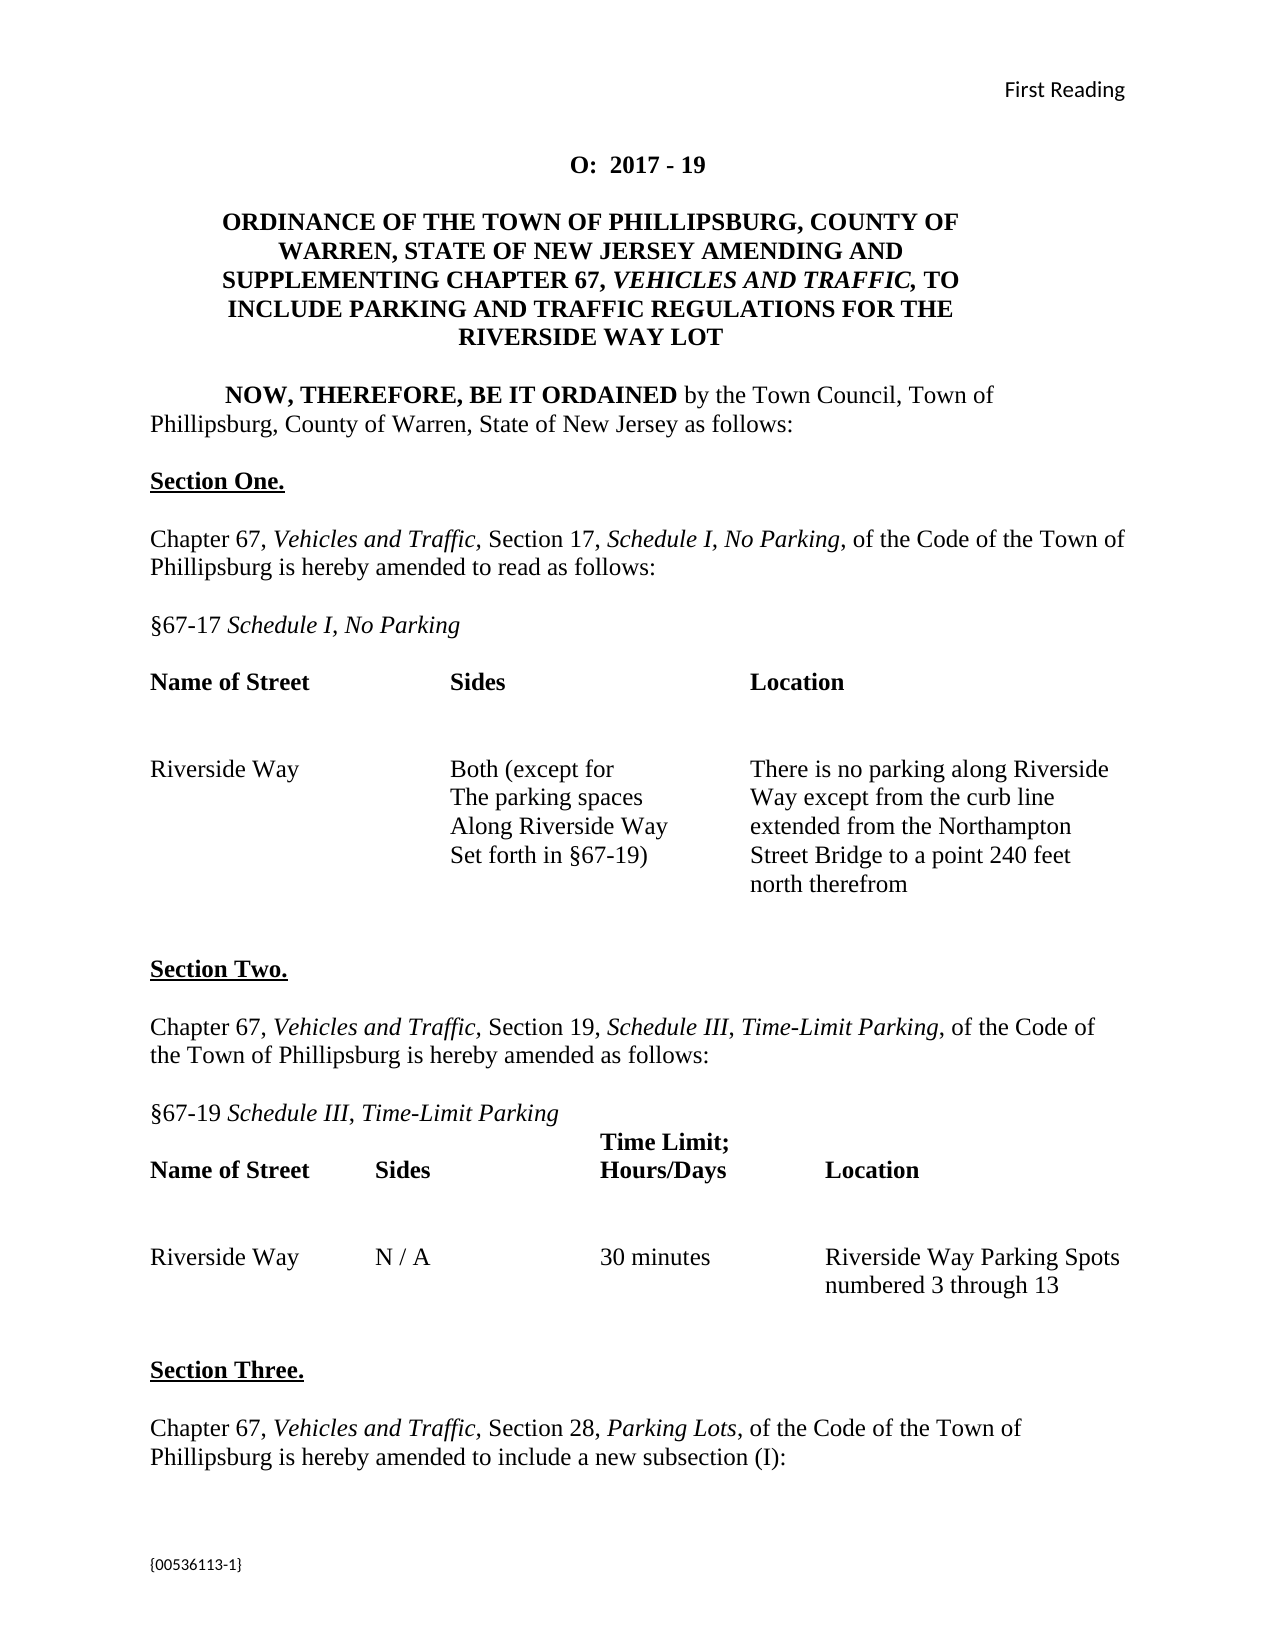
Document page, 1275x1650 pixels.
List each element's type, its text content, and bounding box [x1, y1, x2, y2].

text Chapter 67, Vehicles and Traffic, Section 19, Schedule III, Time-Limit Parking, of the Code of the Town of Phillipsburg is hereby amended as follows: [150, 1012, 1125, 1069]
text Riverside Way Both (except for There is no parking along Riverside [150, 754, 1125, 782]
text Chapter 67, Vehicles and Traffic, Section 28, Parking Lots, of the Code of the Town of Phillipsburg is hereby amended to include a new subsection (I): [150, 1413, 1125, 1470]
text Along Riverside Way extended from the Northampton [150, 811, 1125, 840]
text The parking spaces Way except from the curb line [150, 782, 1125, 811]
text Chapter 67, Vehicles and Traffic, Section 17, Schedule I, No Parking, of the Code of the Town of Phillipsburg is hereby amended to read as follows: [150, 524, 1125, 581]
text Section One. [150, 466, 1125, 495]
text ORDINANCE OF THE TOWN OF PHILLIPSBURG, COUNTY OF WARREN, STATE OF NEW JERSEY AMENDING AND SUPPLEMENTING CHAPTER 67, VEHICLES AND TRAFFIC, TO INCLUDE PARKING AND TRAFFIC REGULATIONS FOR THE RIVERSIDE WAY LOT [206, 207, 975, 351]
text Name of Street Sides Hours/Days Location [150, 1156, 1125, 1184]
text Section Three. [150, 1355, 1125, 1384]
text Section Two. [150, 954, 1125, 983]
text Set forth in §67-19) Street Bridge to a point 240 feet north therefrom [450, 840, 1125, 897]
text §67-19 Schedule III, Time-Limit Parking [150, 1098, 1125, 1127]
text Name of Street Sides Location [150, 667, 1125, 696]
text §67-17 Schedule I, No Parking [150, 610, 1125, 639]
text Time Limit; [150, 1127, 1125, 1156]
text NOW, THEREFORE, BE IT ORDAINED by the Town Council, Town of Phillipsburg, County of Warren, State of New Jersey as follows: [150, 380, 1125, 437]
text Riverside Way N / A 30 minutes Riverside Way Parking Spots numbered 3 through 13 [150, 1242, 1125, 1299]
text O: 2017 - 19 [150, 150, 1125, 179]
